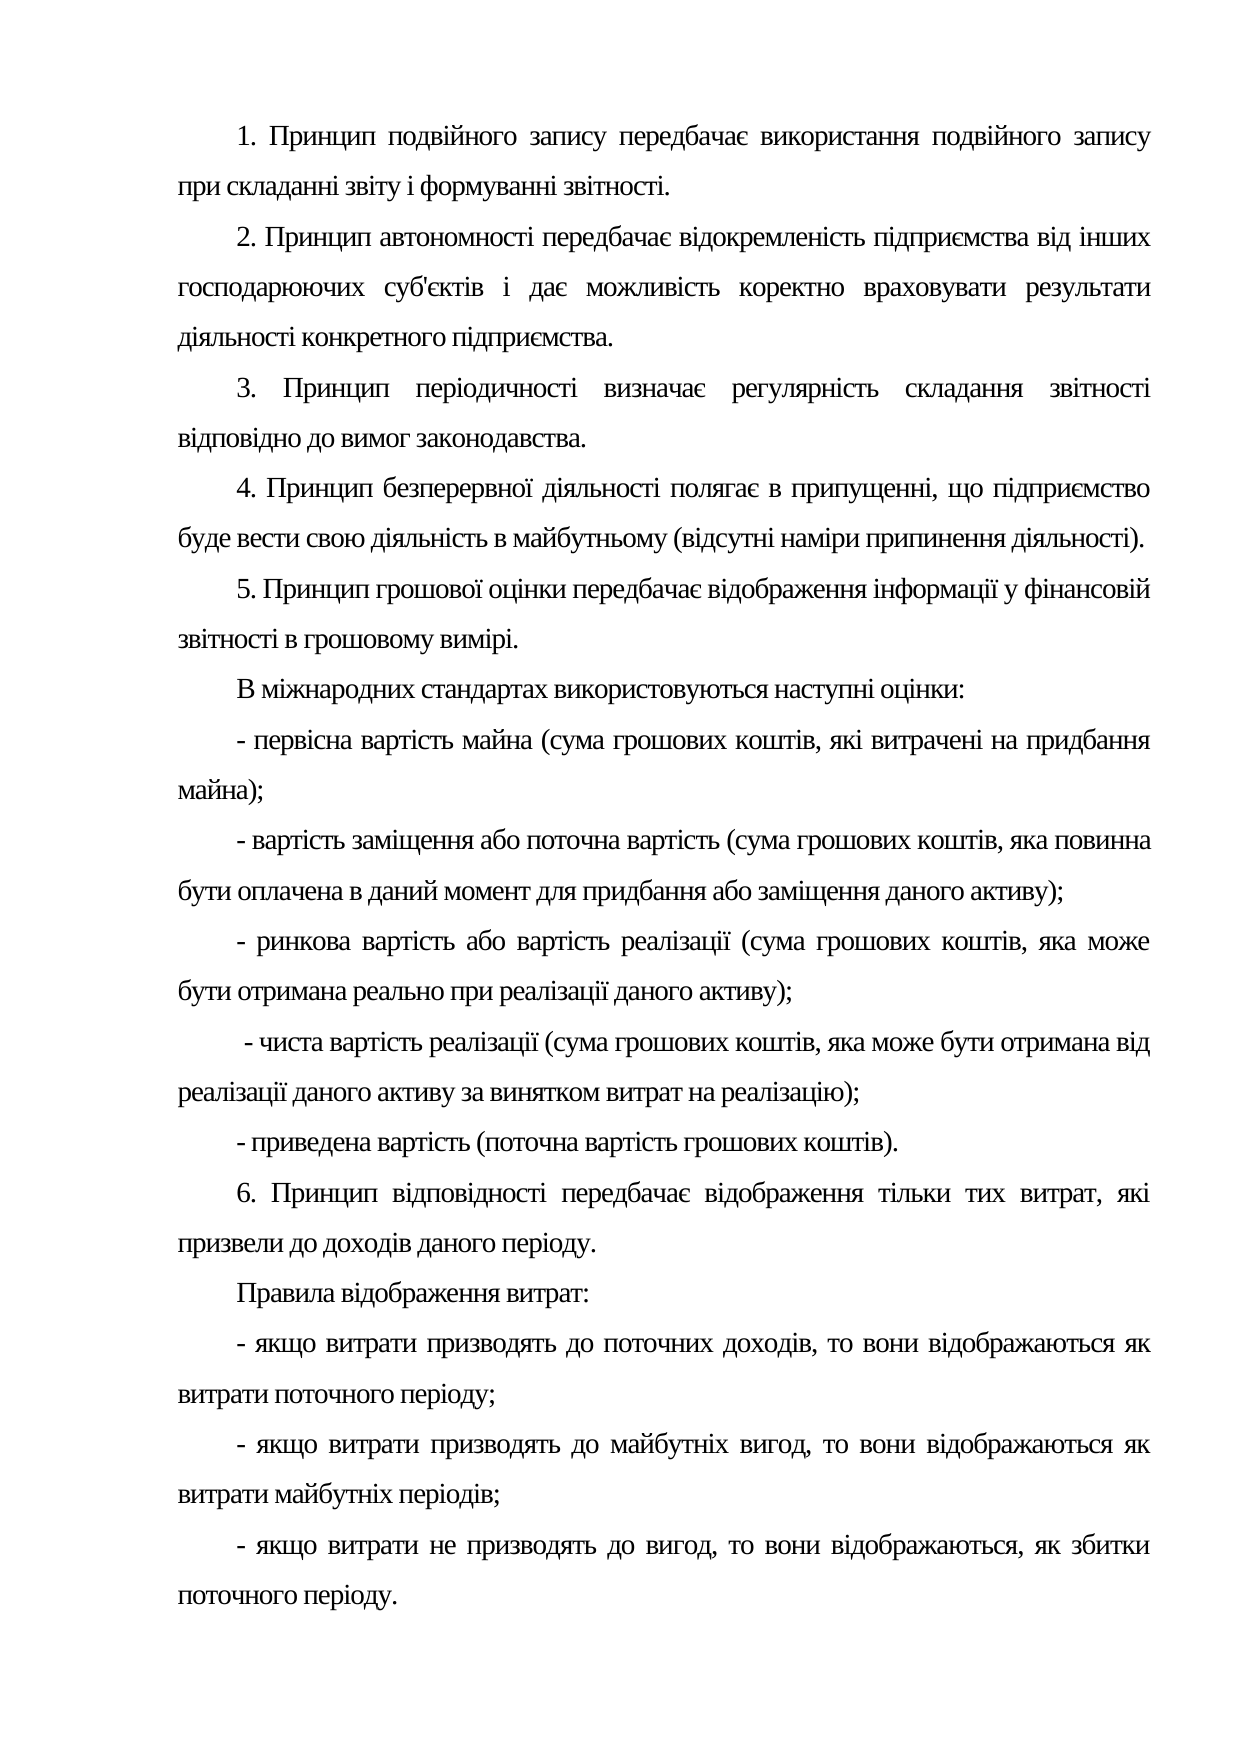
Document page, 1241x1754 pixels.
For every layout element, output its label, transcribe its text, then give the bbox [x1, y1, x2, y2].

text - приведена вартість (поточна вартість грошових коштів). [177, 1124, 1152, 1158]
text 3. Принцип періодичності визначає регулярність складання звітності відповідно до вимог законодавства. [177, 370, 1152, 453]
text 4. Принцип безперервної діяльності полягає в припущенні, що підприємство буде вести свою діяльність в майбутньому (відсутні наміри припинення діяльності). [177, 470, 1152, 554]
text - первісна вартість майна (сума грошових коштів, які витрачені на придбання майна); [177, 722, 1152, 806]
text 5. Принцип грошової оцінки передбачає відображення інформації у фінансовій звітності в грошовому вимірі. [177, 571, 1152, 655]
text 1. Принцип подвійного запису передбачає використання подвійного запису при складанні звіту і формуванні звітності. [177, 118, 1152, 202]
text 2. Принцип автономності передбачає відокремленість підприємства від інших господарюючих суб'єктів і дає можливість коректно враховувати результати діяльності конкретного підприємства. [177, 219, 1152, 353]
text 6. Принцип відповідності передбачає відображення тільки тих витрат, які призвели до доходів даного періоду. [177, 1175, 1152, 1258]
text - ринкова вартість або вартість реалізації (сума грошових коштів, яка може бути отримана реально при реалізації даного активу); [177, 923, 1152, 1007]
text - вартість заміщення або поточна вартість (сума грошових коштів, яка повинна бути оплачена в даний момент для придбання або заміщення даного активу); [177, 822, 1152, 906]
text Правила відображення витрат: [177, 1275, 1152, 1309]
text - чиста вартість реалізації (сума грошових коштів, яка може бути отримана від реалізації даного активу за винятком витрат на реалізацію); [177, 1024, 1152, 1108]
text - якщо витрати не призводять до вигод, то вони відображаються, як збитки поточного періоду. [177, 1527, 1152, 1611]
text - якщо витрати призводять до майбутніх вигод, то вони відображаються як витрати майбутніх періодів; [177, 1426, 1152, 1510]
text - якщо витрати призводять до поточних доходів, то вони відображаються як витрати поточного періоду; [177, 1326, 1152, 1409]
text В міжнародних стандартах використовуються наступні оцінки: [177, 672, 1152, 705]
